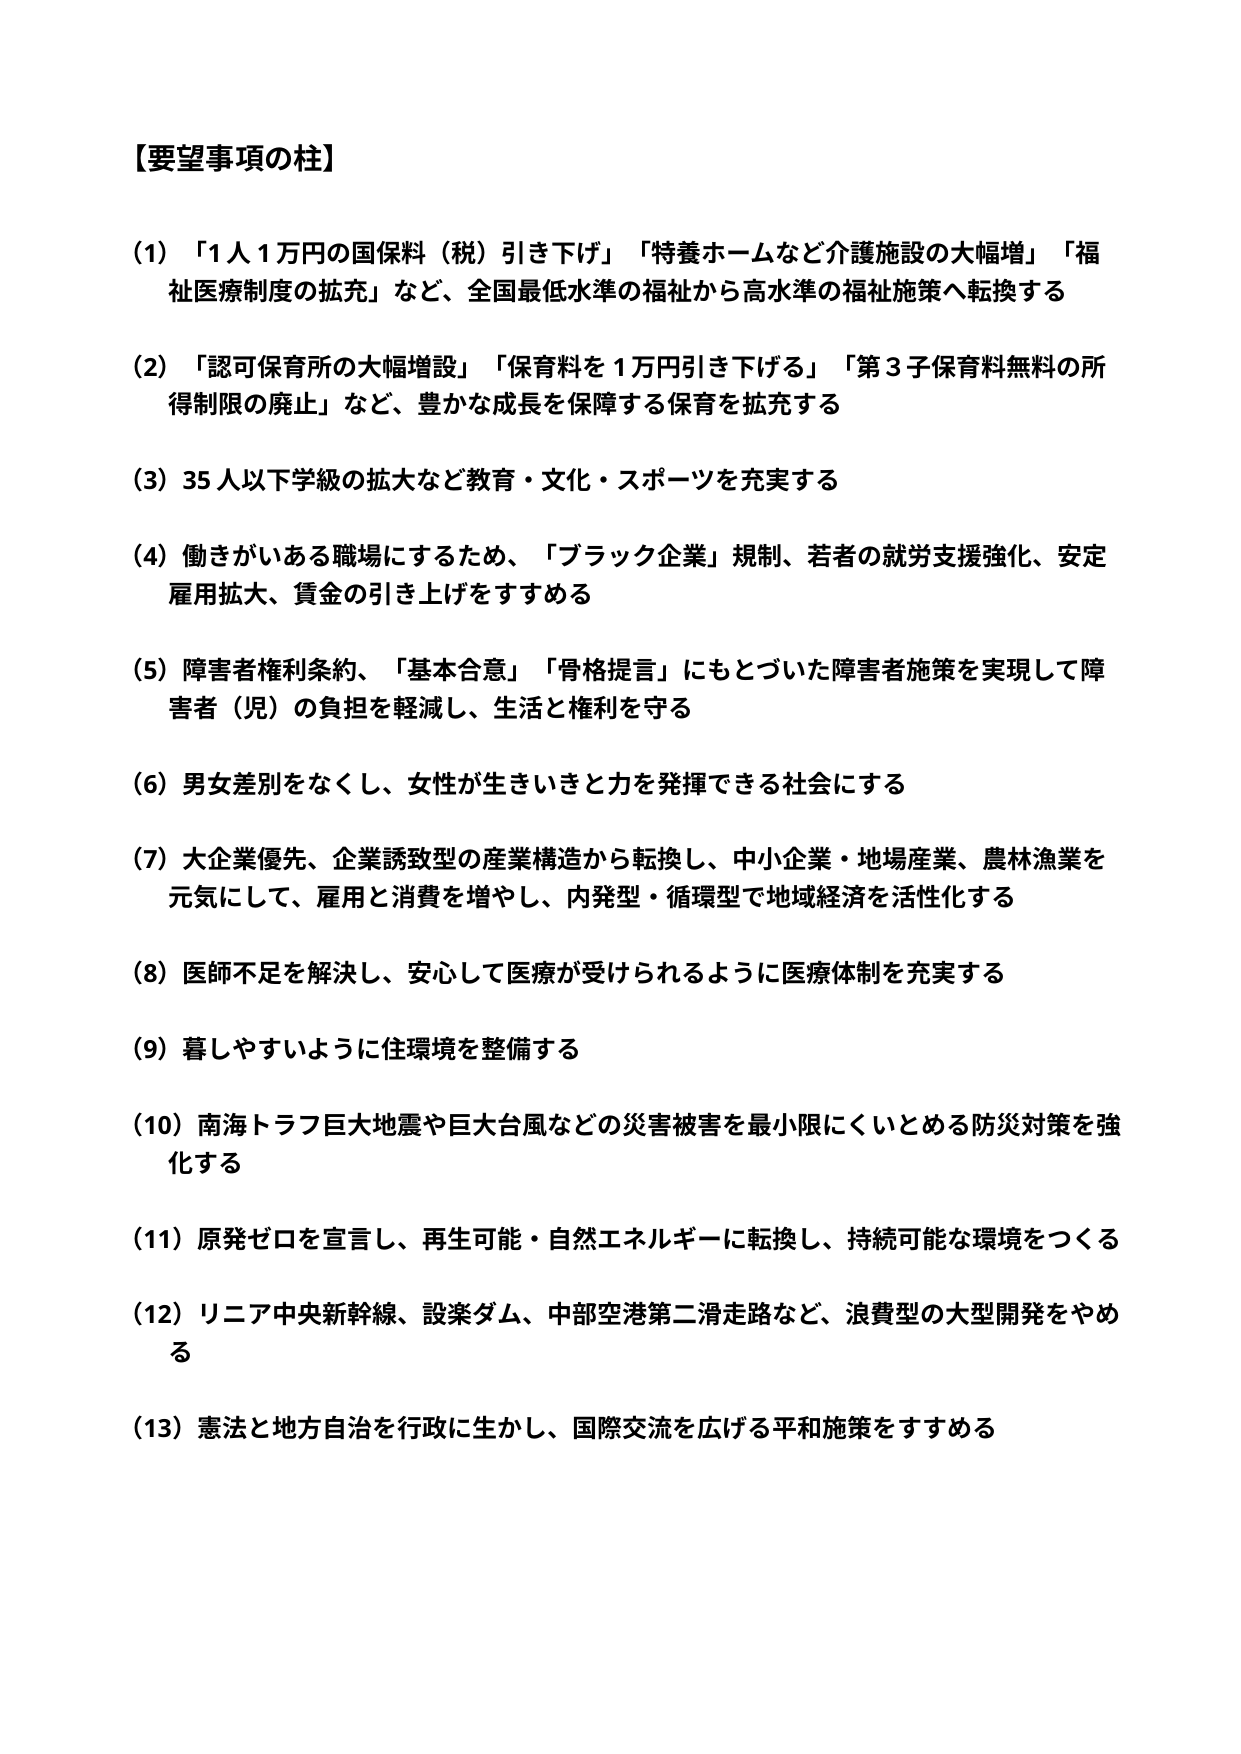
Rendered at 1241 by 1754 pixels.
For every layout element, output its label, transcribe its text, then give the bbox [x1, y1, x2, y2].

text （2）「認可保育所の大幅増設」「保育料を1万円引き下げる」「第３子保育料無料の所得制限の廃止」など、豊かな成長を保障する保育を拡充する [118, 346, 1122, 422]
text （5）障害者権利条約、「基本合意」「骨格提言」にもとづいた障害者施策を実現して障害者（児）の負担を軽減し、生活と権利を守る [118, 649, 1122, 725]
text （9）暮しやすいように住環境を整備する [118, 1029, 1122, 1067]
text （4）働きがいある職場にするため、「ブラック企業」規制、若者の就労支援強化、安定雇用拡大、賃金の引き上げをすすめる [118, 536, 1122, 612]
text （7）大企業優先、企業誘致型の産業構造から転換し、中小企業・地場産業、農林漁業を元気にして、雇用と消費を増やし、内発型・循環型で地域経済を活性化する [118, 839, 1122, 915]
text （8）医師不足を解決し、安心して医療が受けられるように医療体制を充実する [118, 953, 1122, 991]
text （1）「1人1万円の国保料（税）引き下げ」「特養ホームなど介護施設の大幅増」「福祉医療制度の拡充」など、全国最低水準の福祉から高水準の福祉施策へ転換する [118, 232, 1122, 308]
text （12）リニア中央新幹線、設楽ダム、中部空港第二滑走路など、浪費型の大型開発をやめる [118, 1294, 1122, 1370]
text （10）南海トラフ巨大地震や巨大台風などの災害被害を最小限にくいとめる防災対策を強化する [118, 1104, 1122, 1180]
text （13）憲法と地方自治を行政に生かし、国際交流を広げる平和施策をすすめる [118, 1408, 1122, 1446]
text （3）35人以下学級の拡大など教育・文化・スポーツを充実する [118, 460, 1122, 498]
text （11）原発ゼロを宣言し、再生可能・自然エネルギーに転換し、持続可能な環境をつくる [118, 1218, 1122, 1256]
text 【要望事項の柱】 [118, 119, 1122, 194]
text （6）男女差別をなくし、女性が生きいきと力を発揮できる社会にする [118, 763, 1122, 801]
